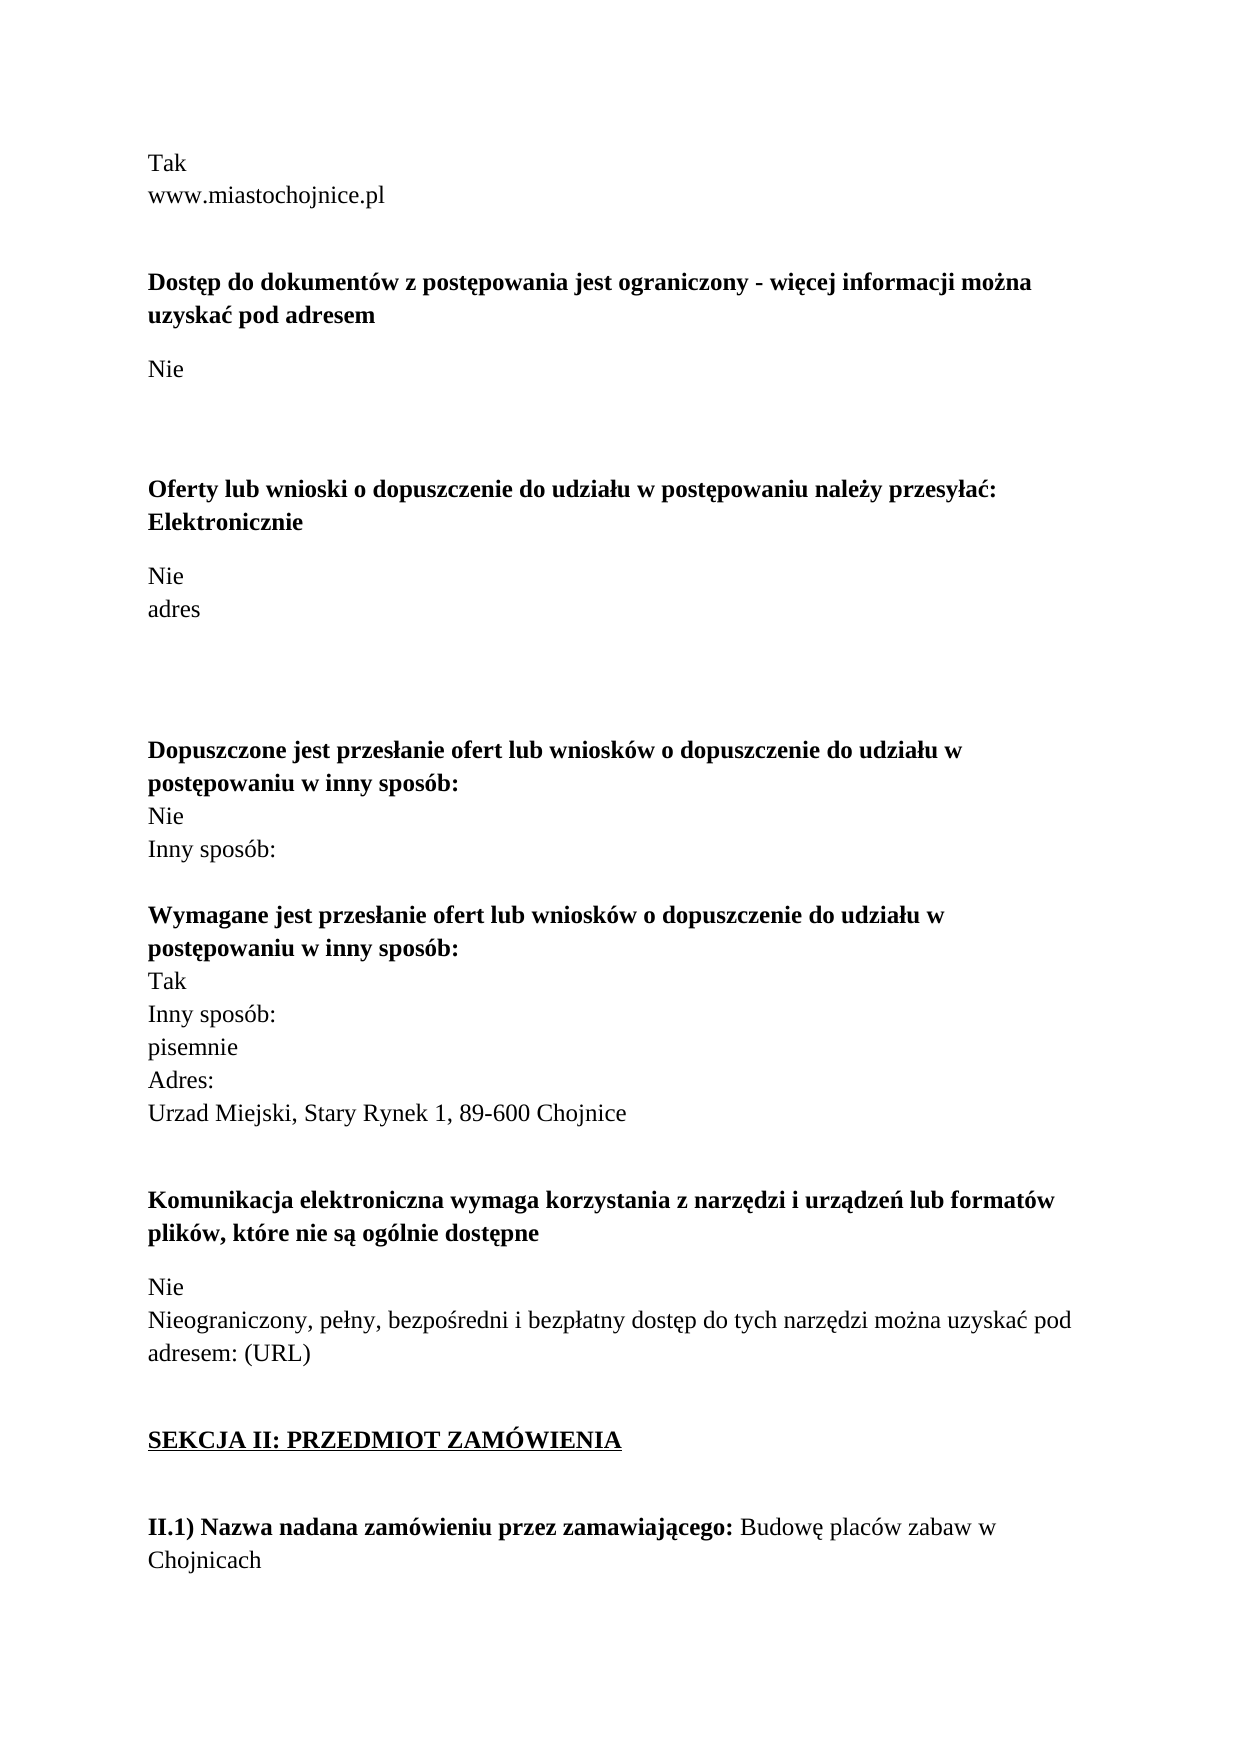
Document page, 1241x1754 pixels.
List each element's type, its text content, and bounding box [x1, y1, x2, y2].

text Tak www.miastochojnice.pl [148, 148, 1093, 209]
text Nie [148, 354, 1093, 416]
text Nie adres [148, 561, 1093, 656]
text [148, 1479, 1093, 1573]
text SEKCJA II: PRZEDMIOT ZAMÓWIENIA [148, 1425, 1093, 1453]
text Komunikacja elektroniczna wymaga korzystania z narzędzi i urządzeń lub formatów plików, które nie są ogólnie dostępne [148, 1152, 1093, 1247]
text Nie Nieograniczony, pełny, bezpośredni i bezpłatny dostęp do tych narzędzi można uzyskać pod adresem: (URL) [148, 1272, 1093, 1400]
text Oferty lub wnioski o dopuszczenie do udziału w postępowaniu należy przesyłać: Elektronicznie [148, 441, 1093, 536]
text Dostęp do dokumentów z postępowania jest ograniczony - więcej informacji można uzyskać pod adresem [148, 234, 1093, 329]
text Dopuszczone jest przesłanie ofert lub wniosków o dopuszczenie do udziału w postępowaniu w inny sposób: Nie Inny sposób: Wymagane jest przesłanie ofert lub wniosków o dopuszczenie do udziału w postępowaniu w inny sposób: Tak Inny sposób: pisemnie Adres: Urzad Miejski, Stary Rynek 1, 89-600 Chojnice [148, 735, 1093, 1127]
